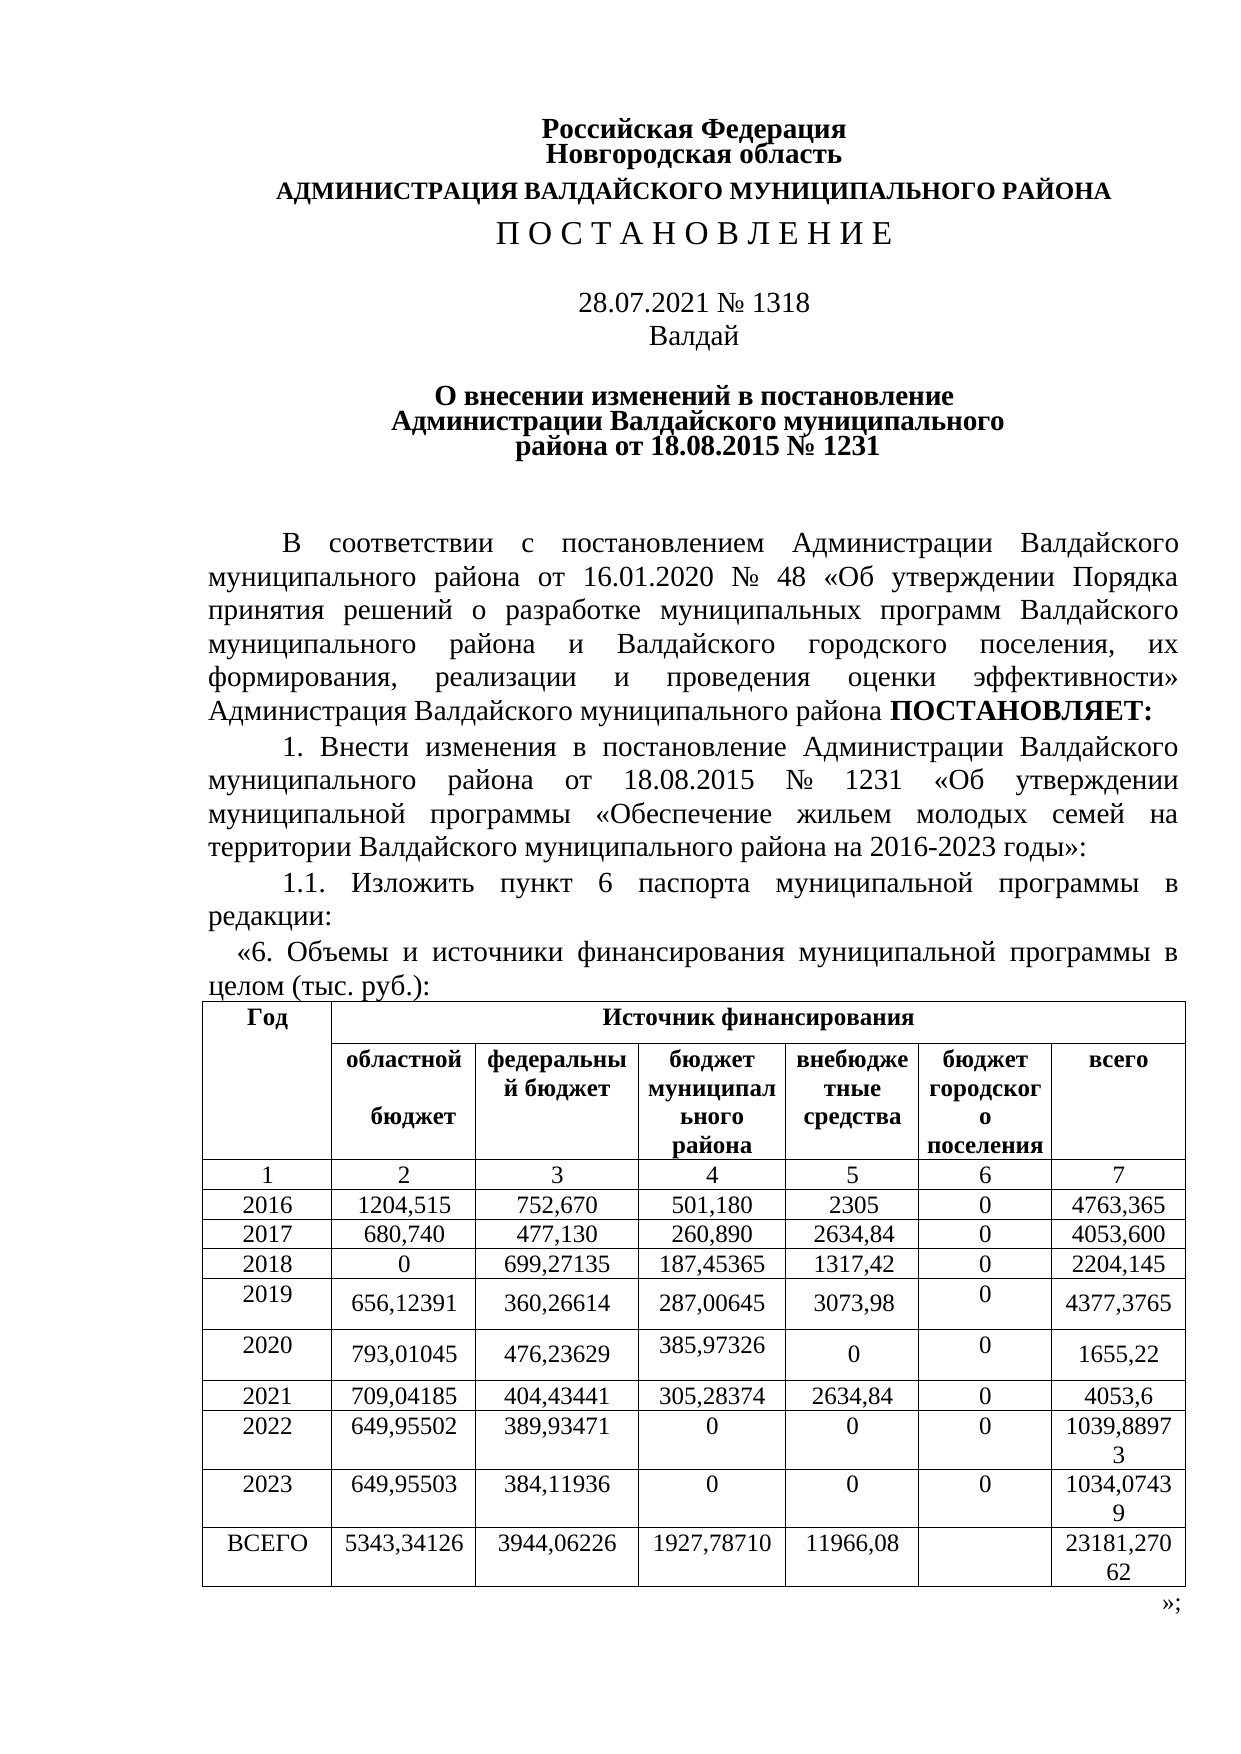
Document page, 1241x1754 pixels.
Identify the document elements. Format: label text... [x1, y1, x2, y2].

table_cell 389,93471 [476, 1411, 638, 1468]
table_cell 501,180 [639, 1190, 785, 1218]
table_cell 4 [639, 1160, 785, 1189]
table_cell 2023 [203, 1470, 331, 1527]
table_cell всего [1052, 1044, 1185, 1159]
table_cell 476,23629 [476, 1330, 638, 1380]
table_cell 2634,84 [786, 1220, 918, 1248]
table_cell федеральный бюджет [476, 1044, 638, 1159]
table_cell [919, 1528, 1051, 1586]
table_cell ВСЕГО [203, 1528, 331, 1586]
table_cell 23181,27062 [1052, 1528, 1185, 1586]
text В соответствии с постановлением Администрации Валдайского муниципального района от 16.01.2020 № 48 «Об утверждении Порядка принятия решений о разработке муниципальных программ Валдайского муниципального района и Валдайского городского поселения, их формирования, реализации и проведения оценки эффективности» Администрация Валдайского муниципального района ПОСТАНОВЛЯЕТ: [208, 525, 1179, 727]
table_cell 2018 [203, 1249, 331, 1278]
table_cell 11966,08 [786, 1528, 918, 1586]
table_cell 0 [919, 1470, 1051, 1527]
table_cell 0 [919, 1279, 1051, 1329]
text 1. Внести изменения в постановление Администрации Валдайского муниципального района от 18.08.2015 № 1231 «Об утверждении муниципальной программы «Обеспечение жильем молодых семей на территории Валдайского муниципального района на 2016-2023 годы»: [208, 729, 1179, 863]
table_cell 4763,365 [1052, 1190, 1185, 1218]
table_cell 2204,145 [1052, 1249, 1185, 1278]
table_cell 0 [639, 1411, 785, 1468]
table_cell 2021 [203, 1381, 331, 1410]
table_cell 793,01045 [332, 1330, 475, 1380]
table_cell 752,670 [476, 1190, 638, 1218]
table_cell 187,45365 [639, 1249, 785, 1278]
table_cell 0 [919, 1330, 1051, 1380]
table_cell 3 [476, 1160, 638, 1189]
table_cell 2016 [203, 1190, 331, 1218]
subtitle П О С Т А Н О В Л Е Н И Е [207, 213, 1181, 252]
table_cell 2 [332, 1160, 475, 1189]
table_cell 0 [919, 1381, 1051, 1410]
table_cell 1 [203, 1160, 331, 1189]
table_cell 0 [332, 1249, 475, 1278]
table_cell 477,130 [476, 1220, 638, 1248]
text «6. Объемы и источники финансирования муниципальной программы в целом (тыс. руб.): [208, 934, 1179, 1001]
table_cell 1655,22 [1052, 1330, 1185, 1380]
table_cell 0 [919, 1411, 1051, 1468]
text О внесении изменений в постановление [207, 386, 1182, 411]
table_cell 5 [786, 1160, 918, 1189]
table_cell 360,26614 [476, 1279, 638, 1329]
table_cell 649,95503 [332, 1470, 475, 1527]
text Администрации Валдайского муниципального [207, 411, 1182, 436]
table_cell 0 [919, 1190, 1051, 1218]
table_header Источник финансирования [332, 1002, 1185, 1043]
table_cell 2022 [203, 1411, 331, 1468]
table_cell 0 [919, 1220, 1051, 1248]
text 28.07.2021 № 1318 [207, 285, 1181, 318]
subtitle Новгородская область [207, 143, 1181, 168]
table_cell 3944,06226 [476, 1528, 638, 1586]
table_cell 2017 [203, 1220, 331, 1248]
text Российская Федерация [207, 118, 1181, 143]
table_cell 5343,34126 [332, 1528, 475, 1586]
table_cell 0 [639, 1470, 785, 1527]
table_cell 4377,3765 [1052, 1279, 1185, 1329]
table_cell 385,97326 [639, 1330, 785, 1380]
table_cell 4053,6 [1052, 1381, 1185, 1410]
table_cell 7 [1052, 1160, 1185, 1189]
table_cell 656,12391 [332, 1279, 475, 1329]
text 1.1. Изложить пункт 6 паспорта муниципальной программы в редакции: [208, 865, 1179, 932]
table_cell 4053,600 [1052, 1220, 1185, 1248]
table_cell 305,28374 [639, 1381, 785, 1410]
table_cell 0 [786, 1470, 918, 1527]
table_cell 1204,515 [332, 1190, 475, 1218]
table_cell бюджет муниципального района [639, 1044, 785, 1159]
table_cell областной бюджет [332, 1044, 475, 1159]
table_cell 287,00645 [639, 1279, 785, 1329]
text района от 18.08.2015 № 1231 [207, 436, 1182, 461]
table_cell 1927,78710 [639, 1528, 785, 1586]
table_cell 6 [919, 1160, 1051, 1189]
table_cell 699,27135 [476, 1249, 638, 1278]
table_cell 680,740 [332, 1220, 475, 1248]
text »; [207, 1587, 1181, 1615]
table_cell 709,04185 [332, 1381, 475, 1410]
table_cell 0 [786, 1330, 918, 1380]
table_cell 404,43441 [476, 1381, 638, 1410]
table_cell 2020 [203, 1330, 331, 1380]
subtitle АДМИНИСТРАЦИЯ ВАЛДАЙСКОГО МУНИЦИПАЛЬНОГО РАЙОНА [207, 176, 1181, 205]
table_cell 384,11936 [476, 1470, 638, 1527]
text Валдай [207, 318, 1181, 352]
table_cell внебюджетные средства [786, 1044, 918, 1159]
table_header Год [203, 1002, 331, 1159]
table_cell бюджет городского поселения [919, 1044, 1051, 1159]
table_cell 1039,88973 [1052, 1411, 1185, 1468]
table_cell 1034,07439 [1052, 1470, 1185, 1527]
table_cell 649,95502 [332, 1411, 475, 1468]
table_cell 260,890 [639, 1220, 785, 1248]
table_cell 2019 [203, 1279, 331, 1329]
table_cell 0 [919, 1249, 1051, 1278]
table_cell 2305 [786, 1190, 918, 1218]
table_cell 2634,84 [786, 1381, 918, 1410]
table_cell 3073,98 [786, 1279, 918, 1329]
table_cell 0 [786, 1411, 918, 1468]
table_cell 1317,42 [786, 1249, 918, 1278]
